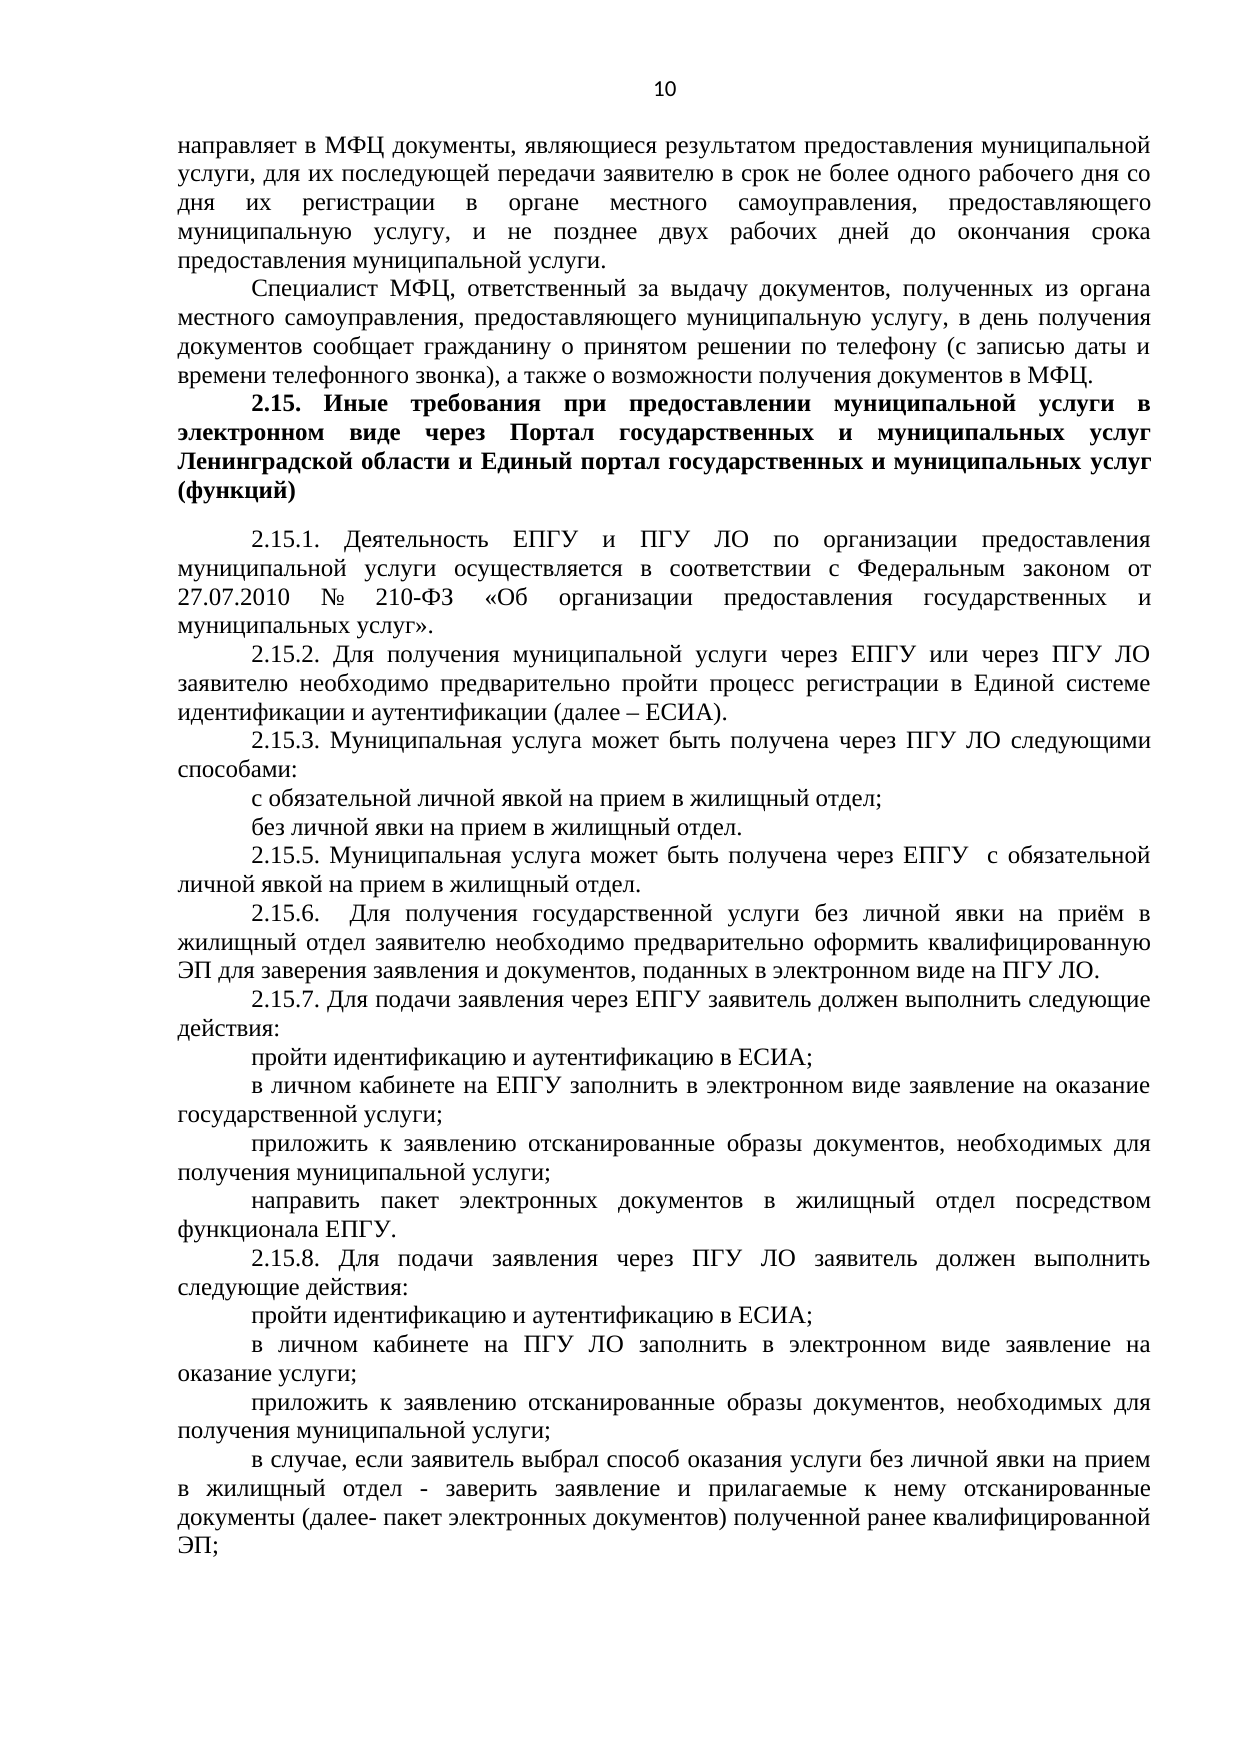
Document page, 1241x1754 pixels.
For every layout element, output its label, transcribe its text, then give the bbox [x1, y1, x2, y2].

text 2.15.1. Деятельность ЕПГУ и ПГУ ЛО по организации предоставления муниципальной услуги осуществляется в соответствии с Федеральным законом от 27.07.2010 № 210-ФЗ «Об организации предоставления государственных и муниципальных услуг». [177, 524, 1152, 639]
text в личном кабинете на ЕПГУ заполнить в электронном виде заявление на оказание государственной услуги; [177, 1071, 1152, 1128]
text Специалист МФЦ, ответственный за выдачу документов, полученных из органа местного самоуправления, предоставляющего муниципальную услугу, в день получения документов сообщает гражданину о принятом решении по телефону (с записью даты и времени телефонного звонка), а также о возможности получения документов в МФЦ. [177, 273, 1152, 388]
text в личном кабинете на ПГУ ЛО заполнить в электронном виде заявление на оказание услуги; [177, 1329, 1152, 1387]
text 2.15.5. Муниципальная услуга может быть получена через ЕПГУ с обязательной личной явкой на прием в жилищный отдел. [177, 841, 1152, 898]
text 2.15.7. Для подачи заявления через ЕПГУ заявитель должен выполнить следующие действия: [177, 984, 1152, 1042]
text пройти идентификацию и аутентификацию в ЕСИА; [177, 1301, 1152, 1329]
text приложить к заявлению отсканированные образы документов, необходимых для получения муниципальной услуги; [177, 1387, 1152, 1444]
text 2.15.3. Муниципальная услуга может быть получена через ПГУ ЛО следующими способами: [177, 726, 1152, 783]
text в случае, если заявитель выбрал способ оказания услуги без личной явки на прием в жилищный отдел - заверить заявление и прилагаемые к нему отсканированные документы (далее- пакет электронных документов) полученной ранее квалифицированной ЭП; [177, 1444, 1152, 1559]
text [177, 130, 1152, 273]
text 2.15.6. Для получения государственной услуги без личной явки на приём в жилищный отдел заявителю необходимо предварительно оформить квалифицированную ЭП для заверения заявления и документов, поданных в электронном виде на ПГУ ЛО. [177, 898, 1152, 984]
text направить пакет электронных документов в жилищный отдел посредством функционала ЕПГУ. [177, 1186, 1152, 1243]
text 2.15.8. Для подачи заявления через ПГУ ЛО заявитель должен выполнить следующие действия: [177, 1243, 1152, 1301]
text 2.15. Иные требования при предоставлении муниципальной услуги в электронном виде через Портал государственных и муниципальных услуг Ленинградской области и Единый портал государственных и муниципальных услуг (функций) [177, 388, 1152, 503]
text с обязательной личной явкой на прием в жилищный отдел; [177, 783, 1152, 812]
text без личной явки на прием в жилищный отдел. [177, 812, 1152, 841]
text 2.15.2. Для получения муниципальной услуги через ЕПГУ или через ПГУ ЛО заявителю необходимо предварительно пройти процесс регистрации в Единой системе идентификации и аутентификации (далее – ЕСИА). [177, 639, 1152, 726]
text приложить к заявлению отсканированные образы документов, необходимых для получения муниципальной услуги; [177, 1128, 1152, 1186]
text пройти идентификацию и аутентификацию в ЕСИА; [177, 1042, 1152, 1071]
